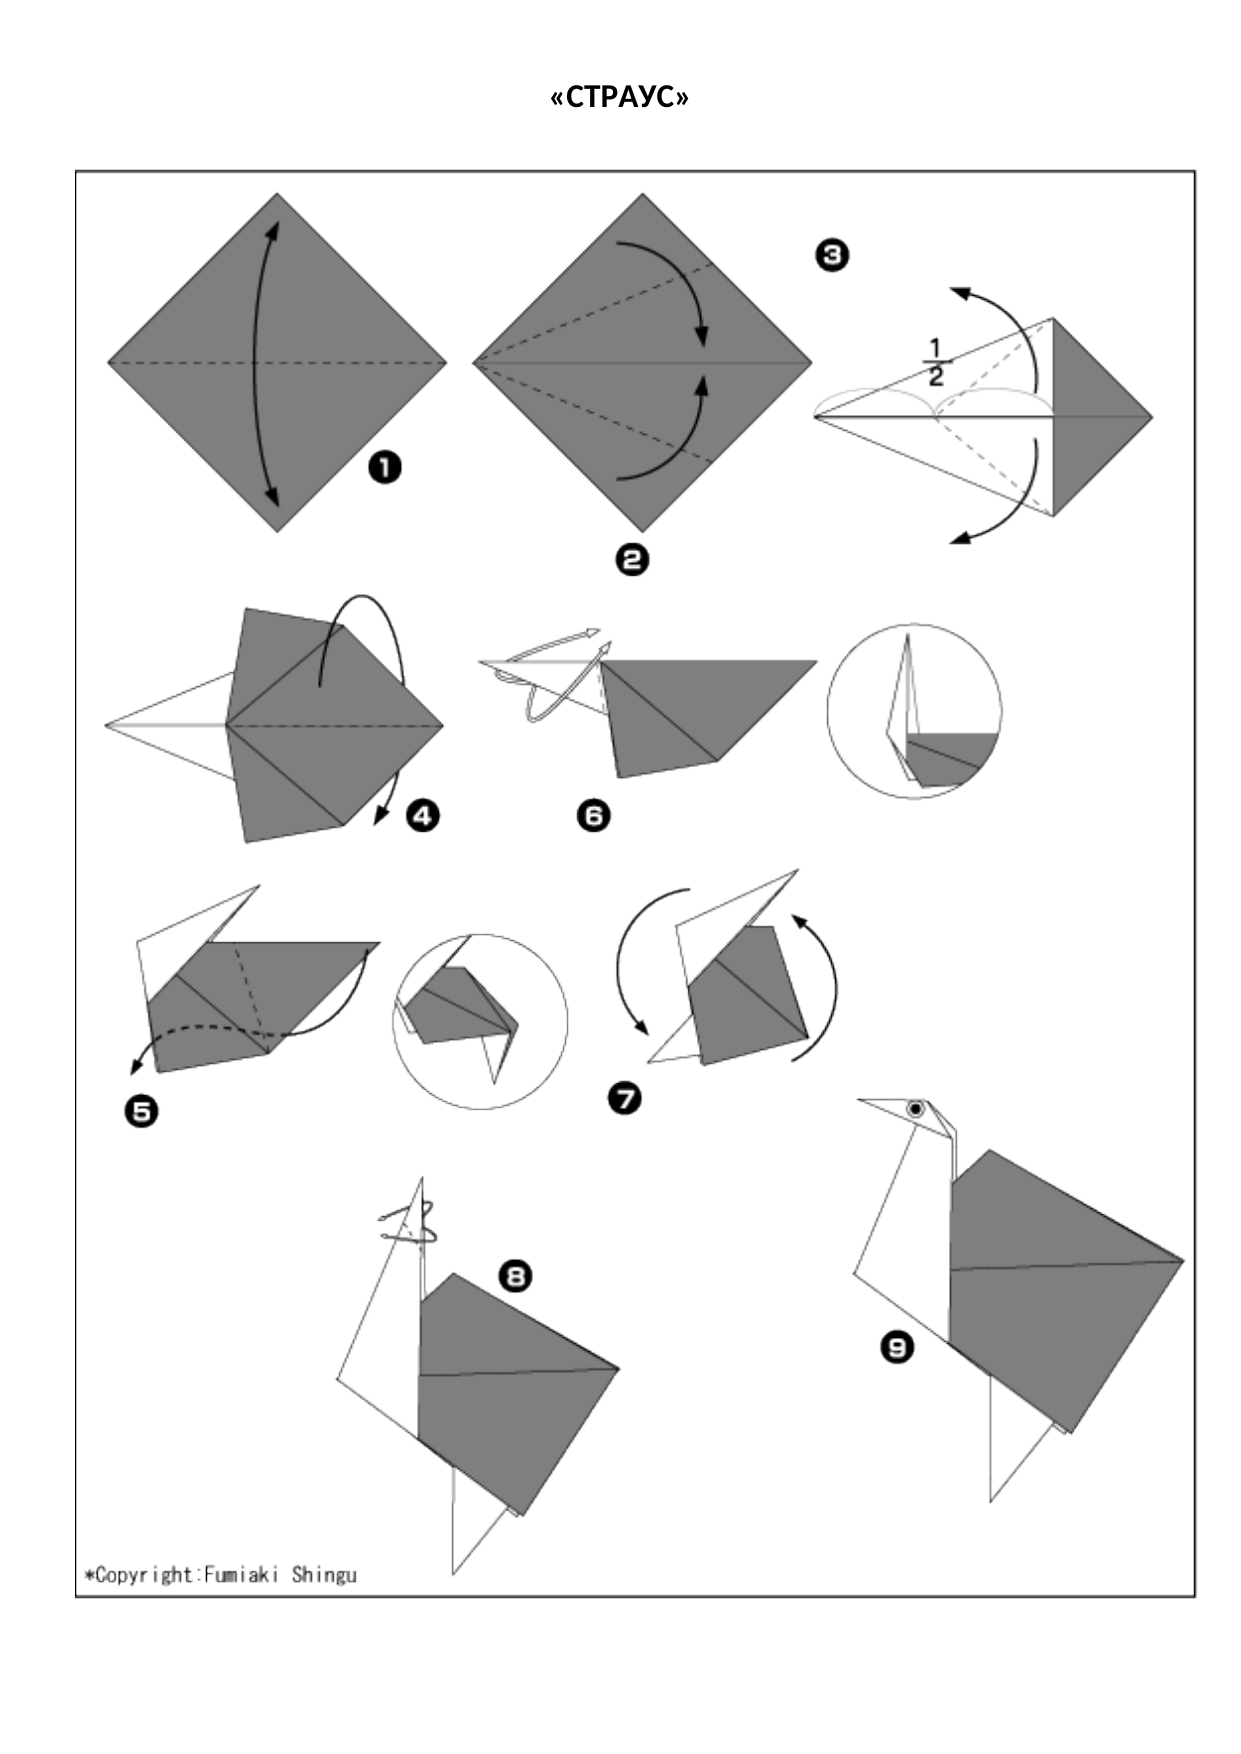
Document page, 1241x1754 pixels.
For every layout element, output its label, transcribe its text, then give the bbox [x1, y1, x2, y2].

text «СТРАУС» [75, 75, 1165, 116]
picture [75, 168, 1199, 1601]
